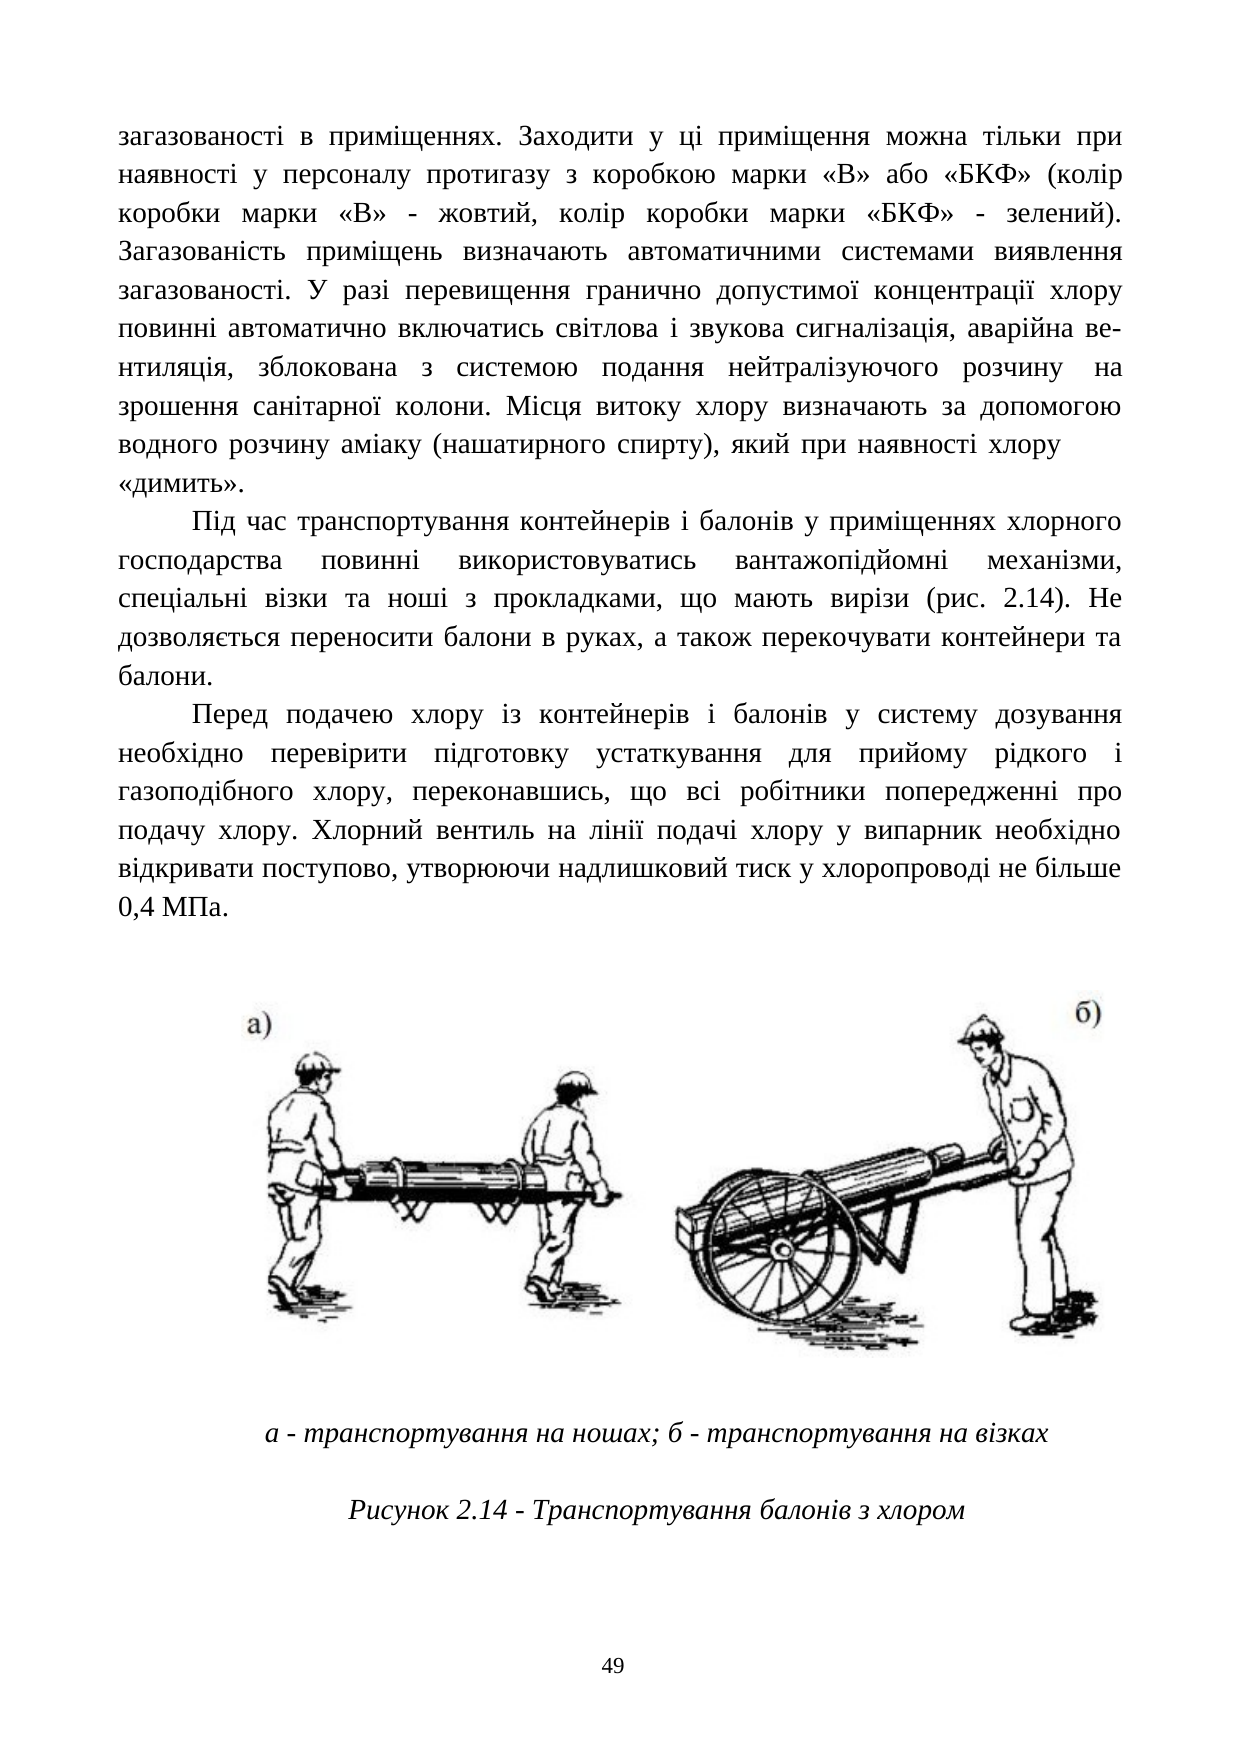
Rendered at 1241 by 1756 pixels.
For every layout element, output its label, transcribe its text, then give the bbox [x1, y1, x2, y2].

text Перед подачею хлору із контейнерів і балонів у систему дозування необхідно перевірити підготовку устаткування для прийому рідкого і газоподібного хлору, переконавшись, що всі робітники попередженні про подачу хлору. Хлорний вентиль на лінії подачі хлору у випарник необхідно відкривати поступово, утворюючи надлишковий тиск у хлоропроводі не більше 0,4 МПа. [118, 696, 1122, 923]
text а - транспортування на ношах; б - транспортування на візках Рисунок 2.14 - Транспортування балонів з хлором [264, 1415, 1051, 1526]
text загазованості в приміщеннях. Заходити у ці приміщення можна тільки при наявності у персоналу протигазу з коробкою марки «В» або «БКФ» (колір коробки марки «В» - жовтий, колір коробки марки «БКФ» - зелений). Загазованість приміщень визначають автоматичними системами виявлення загазованості. У разі перевищення гранично допустимої концентрації хлору повинні автоматично включатись світлова і звукова сигналізація, аварійна ве- нтиляція, зблокована з системою подання нейтралізуючого розчину на зрошення санітарної колони. Місця витоку хлору визначають за допомогою водного розчину аміаку (нашатирного спирту), який при наявності хлору [118, 118, 1123, 460]
picture [241, 990, 1105, 1358]
text Під час транспортування контейнерів і балонів у приміщеннях хлорного господарства повинні використовуватись вантажопідйомні механізми, спеціальні візки та ноші з прокладками, що мають вирізи (рис. 2.14). Не дозволяється переносити балони в руках, а також перекочувати контейнери та балони. [118, 503, 1123, 691]
text «димить». [118, 465, 1171, 498]
